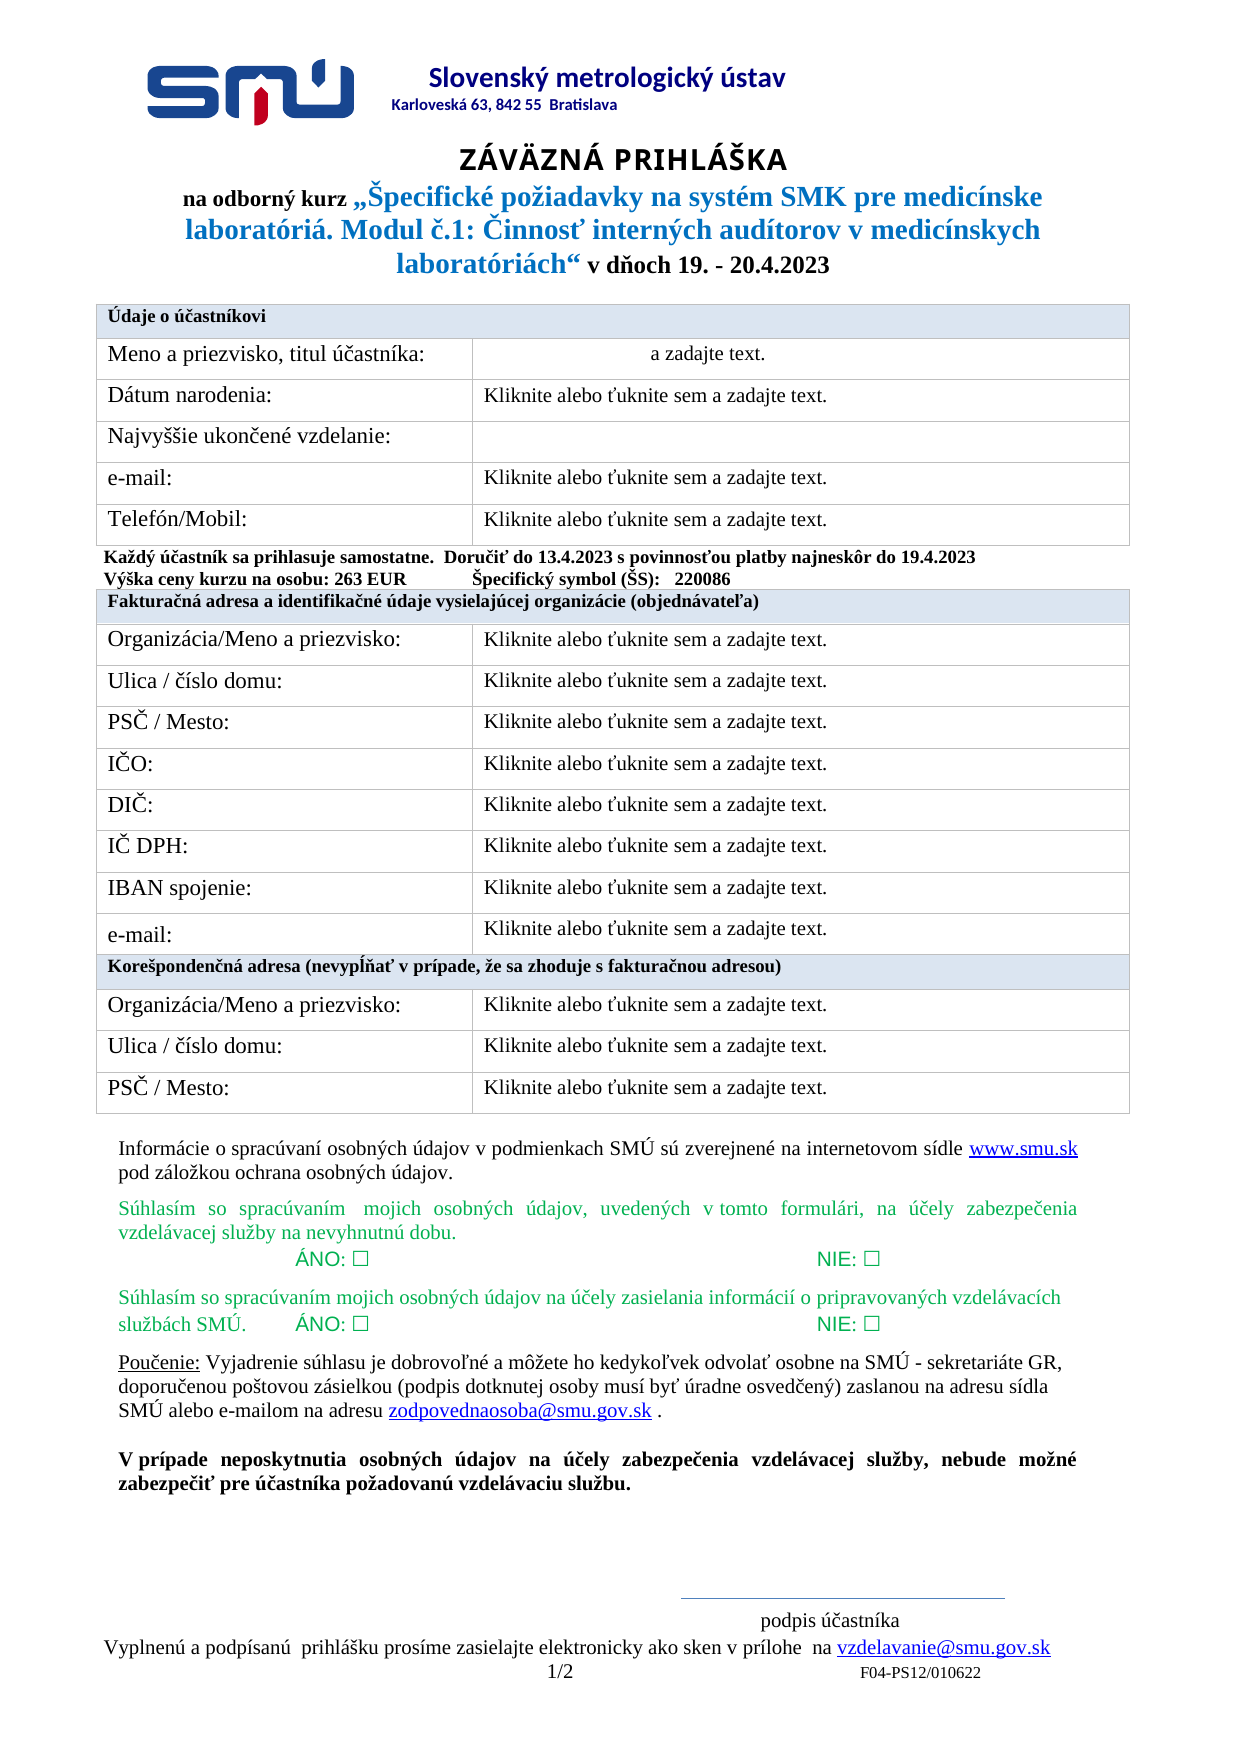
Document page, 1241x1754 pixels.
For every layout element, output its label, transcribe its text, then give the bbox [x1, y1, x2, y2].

table_cell IČO: [97, 749, 472, 789]
text Poučenie: Vyjadrenie súhlasu je dobrovoľné a môžete ho kedykoľvek odvolať osobne na SMÚ - sekretariáte GR, doporučenou poštovou zásielkou (podpis dotknutej osoby musí byť úradne osvedčený) zaslanou na adresu sídla SMÚ alebo e-mailom na adresu zodpovednaosoba@smu.gov.sk . [118, 1350, 1078, 1422]
table_cell DIČ: [97, 790, 472, 830]
table_header Fakturačná adresa a identifikačné údaje vysielajúcej organizácie (objednávateľa) [97, 590, 1129, 623]
text Každý účastník sa prihlasuje samostatne. Doručiť do 13.4.2023 s povinnosťou platby najneskôr do 19.4.2023 [103, 546, 1078, 567]
table_cell PSČ / Mesto: [97, 707, 472, 748]
text Informácie o spracúvaní osobných údajov v podmienkach SMÚ sú zverejnené na internetovom sídle www.smu.sk pod záložkou ochrana osobných údajov. [118, 1136, 1078, 1184]
table_cell Meno a priezvisko, titul účastníka: [97, 339, 472, 379]
table_cell [473, 422, 1129, 462]
text ZÁVÄZNÁ PRIHLÁŠKA [148, 139, 1099, 179]
table_cell e-mail: [97, 914, 472, 954]
text V prípade neposkytnutia osobných údajov na účely zabezpečenia vzdelávacej služby, nebude možné zabezpečiť pre účastníka požadovanú vzdelávaciu službu. [118, 1447, 1078, 1495]
table_cell Korešpondenčná adresa (nevypĺňať v prípade, že sa zhoduje s fakturačnou adresou) [97, 955, 1129, 989]
text Súhlasím so spracúvaním mojich osobných údajov na účely zasielania informácií o pripravovaných vzdelávacích službách SMÚ. ÁNO: NIE: [118, 1285, 1078, 1338]
table_cell Organizácia/Meno a priezvisko: [97, 990, 472, 1030]
table_cell Organizácia/Meno a priezvisko: [97, 625, 472, 665]
table_cell PSČ / Mesto: [97, 1073, 472, 1113]
table_header Údaje o účastníkovi [97, 305, 1129, 338]
table_cell Dátum narodenia: [97, 380, 472, 421]
table_cell Najvyššie ukončené vzdelanie: [97, 422, 472, 462]
text Súhlasím so spracúvaním mojich osobných údajov, uvedených v tomto formulári, na účely zabezpečenia vzdelávacej služby na nevyhnutnú dobu. [118, 1196, 1078, 1244]
table_cell IBAN spojenie: [97, 873, 472, 913]
table_cell IČ DPH: [97, 831, 472, 872]
table_cell Telefón/Mobil: [97, 505, 472, 545]
text Výška ceny kurzu na osobu: 263 EUR Špecifický symbol (ŠS): 220086 [103, 567, 1078, 589]
table_cell Ulica / číslo domu: [97, 1031, 472, 1072]
text ÁNO: NIE: [118, 1244, 1078, 1273]
table_cell e-mail: [97, 463, 472, 503]
text podpis účastníka [443, 1607, 1078, 1632]
table_cell Ulica / číslo domu: [97, 666, 472, 706]
text na odborný kurz „Špecifické požiadavky na systém SMK pre medicínske laboratóriá. Modul č.1: Činnosť interných audítorov v medicínskych laboratóriách“ v dňoch 19. - 20.4.2023 [148, 179, 1078, 279]
